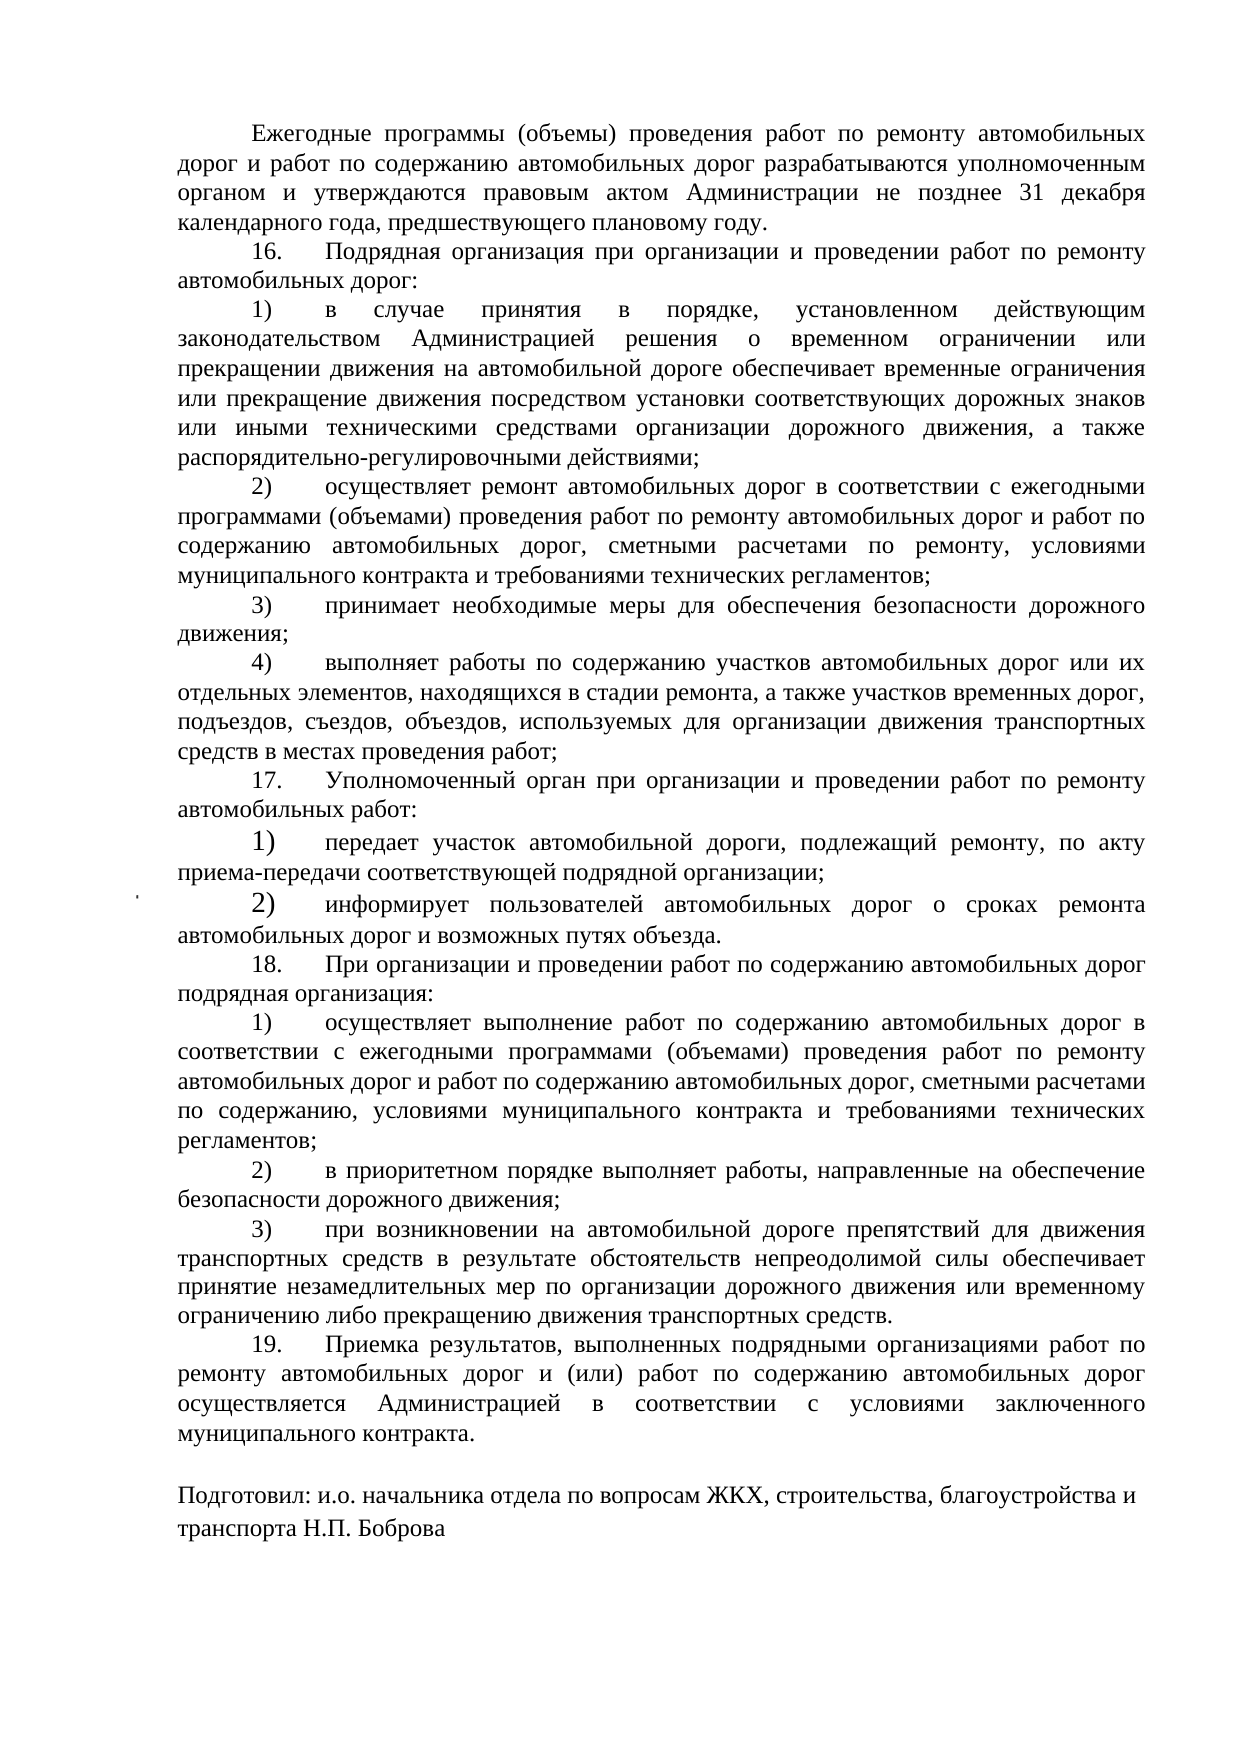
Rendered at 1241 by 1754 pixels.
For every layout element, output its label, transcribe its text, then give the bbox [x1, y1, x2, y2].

list в случае принятия в порядке, установленном действующим законодательством Администрацией решения о временном ограничении или прекращении движения на автомобильной дороге обеспечивает временные ограничения или прекращение движения посредством установки соответствующих дорожных знаков или иными техническими средствами организации дорожного движения, а также распорядительно-регулировочными действиями; [177, 294, 1146, 471]
list при возникновении на автомобильной дороге препятствий для движения транспортных средств в результате обстоятельств непреодолимой силы обеспечивает принятие незамедлительных мер по организации дорожного движения или временному ограничению либо прекращению движения транспортных средств. [177, 1214, 1146, 1329]
list Уполномоченный орган при организации и проведении работ по ремонту автомобильных работ: [177, 766, 1146, 823]
list Приемка результатов, выполненных подрядными организациями работ по ремонту автомобильных дорог и (или) работ по содержанию автомобильных дорог осуществляется Администрацией в соответствии с условиями заключенного муниципального контракта. [177, 1329, 1146, 1446]
text Подготовил: и.о. начальника отдела по вопросам ЖКХ, строительства, благоустройства и транспорта Н.П. Боброва [177, 1480, 1152, 1542]
list в приоритетном порядке выполняет работы, направленные на обеспечение безопасности дорожного движения; [177, 1155, 1146, 1213]
list информирует пользователей автомобильных дорог о сроках ремонта автомобильных дорог и возможных путях объезда. [177, 885, 1146, 948]
list При организации и проведении работ по содержанию автомобильных дорог подрядная организация: [177, 949, 1146, 1007]
list осуществляет выполнение работ по содержанию автомобильных дорог в соответствии с ежегодными программами (объемами) проведения работ по ремонту автомобильных дорог и работ по содержанию автомобильных дорог, сметными расчетами по содержанию, условиями муниципального контракта и требованиями технических регламентов; [177, 1007, 1146, 1154]
list Подрядная организация при организации и проведении работ по ремонту автомобильных дорог: [177, 236, 1146, 294]
list принимает необходимые меры для обеспечения безопасности дорожного движения; [177, 590, 1146, 647]
text Ежегодные программы (объемы) проведения работ по ремонту автомобильных дорог и работ по содержанию автомобильных дорог разрабатываются уполномоченным органом и утверждаются правовым актом Администрации не позднее 31 декабря календарного года, предшествующего плановому году. [177, 118, 1146, 236]
list осуществляет ремонт автомобильных дорог в соответствии с ежегодными программами (объемами) проведения работ по ремонту автомобильных дорог и работ по содержанию автомобильных дорог, сметными расчетами по ремонту, условиями муниципального контракта и требованиями технических регламентов; [177, 471, 1146, 589]
list передает участок автомобильной дороги, подлежащий ремонту, по акту приема-передачи соответствующей подрядной организации; [177, 823, 1146, 885]
list выполняет работы по содержанию участков автомобильных дорог или их отдельных элементов, находящихся в стадии ремонта, а также участков временных дорог, подъездов, съездов, объездов, используемых для организации движения транспортных средств в местах проведения работ; [177, 647, 1146, 765]
